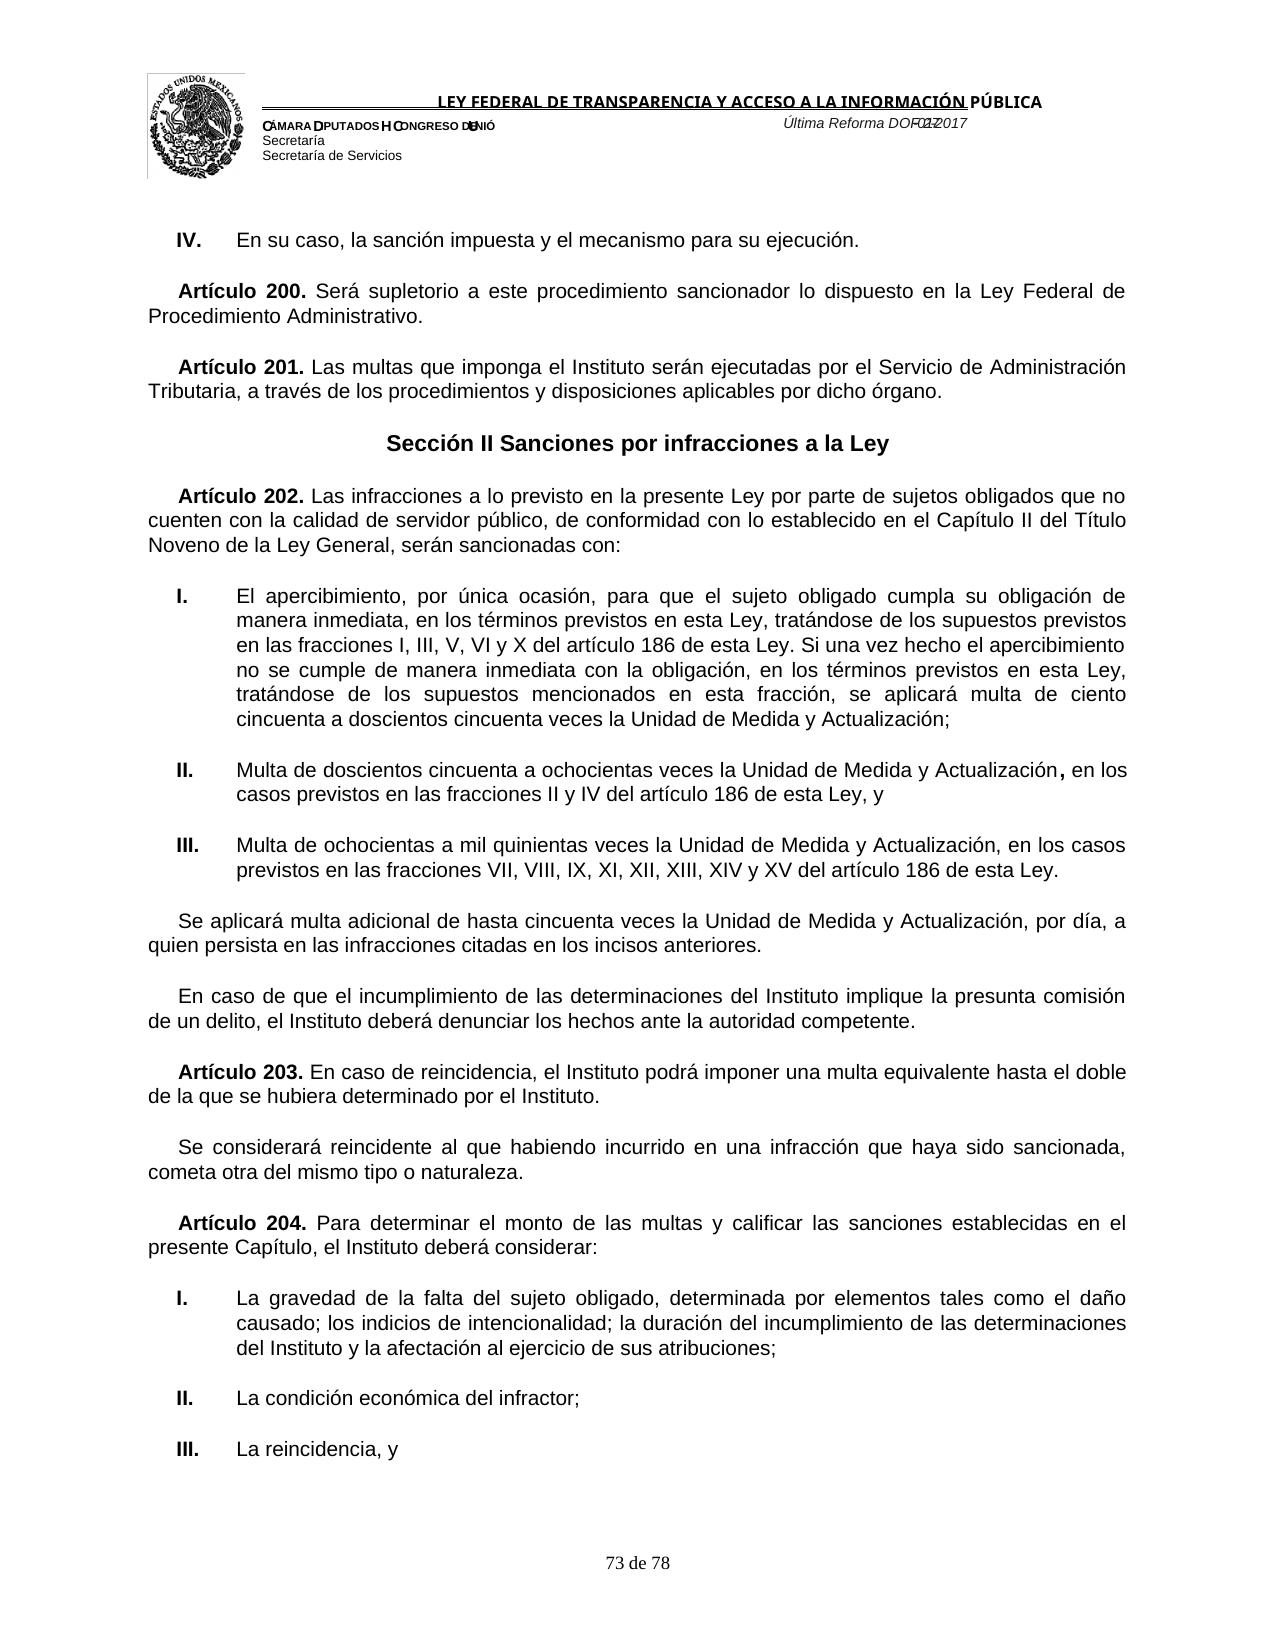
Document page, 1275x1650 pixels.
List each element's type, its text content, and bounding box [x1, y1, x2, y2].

text En caso de que el incumplimiento de las determinaciones del Instituto implique la presunta comisión de un delito, el Instituto deberá denunciar los hechos ante la autoridad competente. [148, 984, 1128, 1033]
list La gravedad de la falta del sujeto obligado, determinada por elementos tales como el daño causado; los indicios de intencionalidad; la duración del incumplimiento de las determinaciones del Instituto y la afectación al ejercicio de sus atribuciones; [176, 1286, 1128, 1359]
list La reincidencia, y [176, 1437, 1128, 1461]
list Multa de doscientos cincuenta a ochocientas veces la Unidad de Medida y Actualización, en los casos previstos en las fracciones II y IV del artículo 186 de esta Ley, y [176, 757, 1128, 806]
picture [147, 73, 245, 179]
list La condición económica del infractor; [176, 1386, 1128, 1410]
list En su caso, la sanción impuesta y el mecanismo para su ejecución. [176, 228, 1128, 252]
list Multa de ochocientas a mil quinientas veces la Unidad de Medida y Actualización, en los casos previstos en las fracciones VII, VIII, IX, XI, XII, XIII, XIV y XV del artículo 186 de esta Ley. [176, 833, 1128, 882]
subtitle Sección II Sanciones por infracciones a la Ley [148, 430, 1128, 456]
text Se considerará reincidente al que habiendo incurrido en una infracción que haya sido sancionada, cometa otra del mismo tipo o naturaleza. [148, 1135, 1128, 1184]
text Artículo 204. Para determinar el monto de las multas y calificar las sanciones establecidas en el presente Capítulo, el Instituto deberá considerar: [148, 1211, 1128, 1259]
text Artículo 201. Las multas que imponga el Instituto serán ejecutadas por el Servicio de Administración Tributaria, a través de los procedimientos y disposiciones aplicables por dicho órgano. [148, 354, 1128, 403]
text Artículo 203. En caso de reincidencia, el Instituto podrá imponer una multa equivalente hasta el doble de la que se hubiera determinado por el Instituto. [148, 1059, 1128, 1108]
text Se aplicará multa adicional de hasta cincuenta veces la Unidad de Medida y Actualización, por día, a quien persista en las infracciones citadas en los incisos anteriores. [148, 908, 1128, 957]
text Artículo 200. Será supletorio a este procedimiento sancionador lo dispuesto en la Ley Federal de Procedimiento Administrativo. [148, 279, 1128, 328]
text Artículo 202. Las infracciones a lo previsto en la presente Ley por parte de sujetos obligados que no cuenten con la calidad de servidor público, de conformidad con lo establecido en el Capítulo II del Título Noveno de la Ley General, serán sancionadas con: [148, 483, 1128, 557]
list El apercibimiento, por única ocasión, para que el sujeto obligado cumpla su obligación de manera inmediata, en los términos previstos en esta Ley, tratándose de los supuestos previstos en las fracciones I, III, V, VI y X del artículo 186 de esta Ley. Si una vez hecho el apercibimiento no se cumple de manera inmediata con la obligación, en los términos previstos en esta Ley, tratándose de los supuestos mencionados en esta fracción, se aplicará multa de ciento cincuenta a doscientos cincuenta veces la Unidad de Medida y Actualización; [176, 584, 1128, 731]
